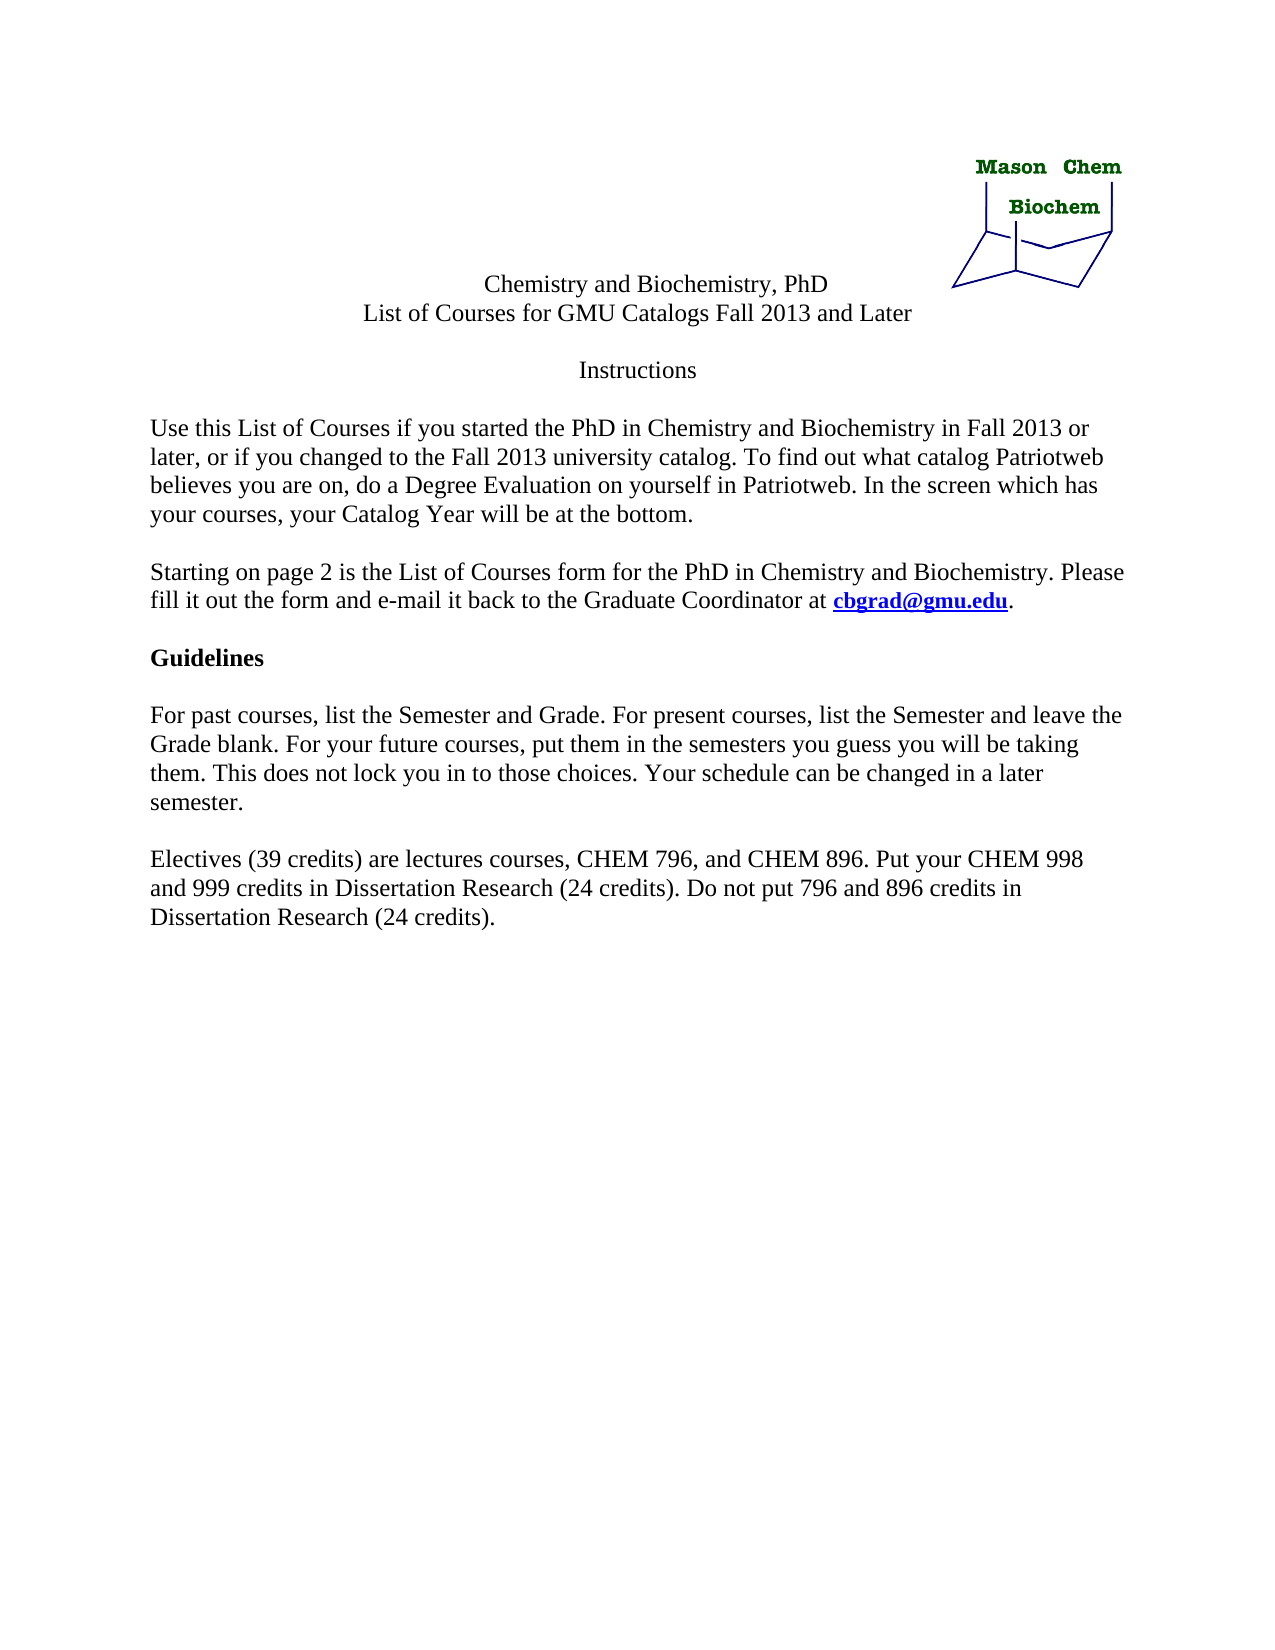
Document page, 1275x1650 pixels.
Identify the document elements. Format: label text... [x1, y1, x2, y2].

text List of Courses for GMU Catalogs Fall 2013 and Later [150, 298, 1125, 327]
text For past courses, list the Semester and Grade. For present courses, list the Semester and leave the Grade blank. For your future courses, put them in the semesters you guess you will be taking them. This does not lock you in to those choices. Your schedule can be changed in a later semester. [150, 701, 1125, 816]
text Use this List of Courses if you started the PhD in Chemistry and Biochemistry in Fall 2013 or later, or if you changed to the Fall 2013 university catalog. To find out what catalog Patriotweb believes you are on, do a Degree Evaluation on yourself in Patriotweb. In the screen which has your courses, your Catalog Year will be at the bottom. [150, 413, 1125, 528]
text Instructions [150, 356, 1125, 384]
text Guidelines [150, 643, 1125, 672]
text Starting on page 2 is the List of Courses form for the PhD in Chemistry and Biochemistry. Please fill it out the form and e-mail it back to the Graduate Coordinator at cbgrad@gmu.edu. [150, 557, 1125, 614]
text Chemistry and Biochemistry, PhD [150, 150, 1125, 298]
picture [947, 150, 1125, 293]
text Electives (39 credits) are lectures courses, CHEM 796, and CHEM 896. Put your CHEM 998 and 999 credits in Dissertation Research (24 credits). Do not put 796 and 896 credits in Dissertation Research (24 credits). [150, 844, 1125, 931]
